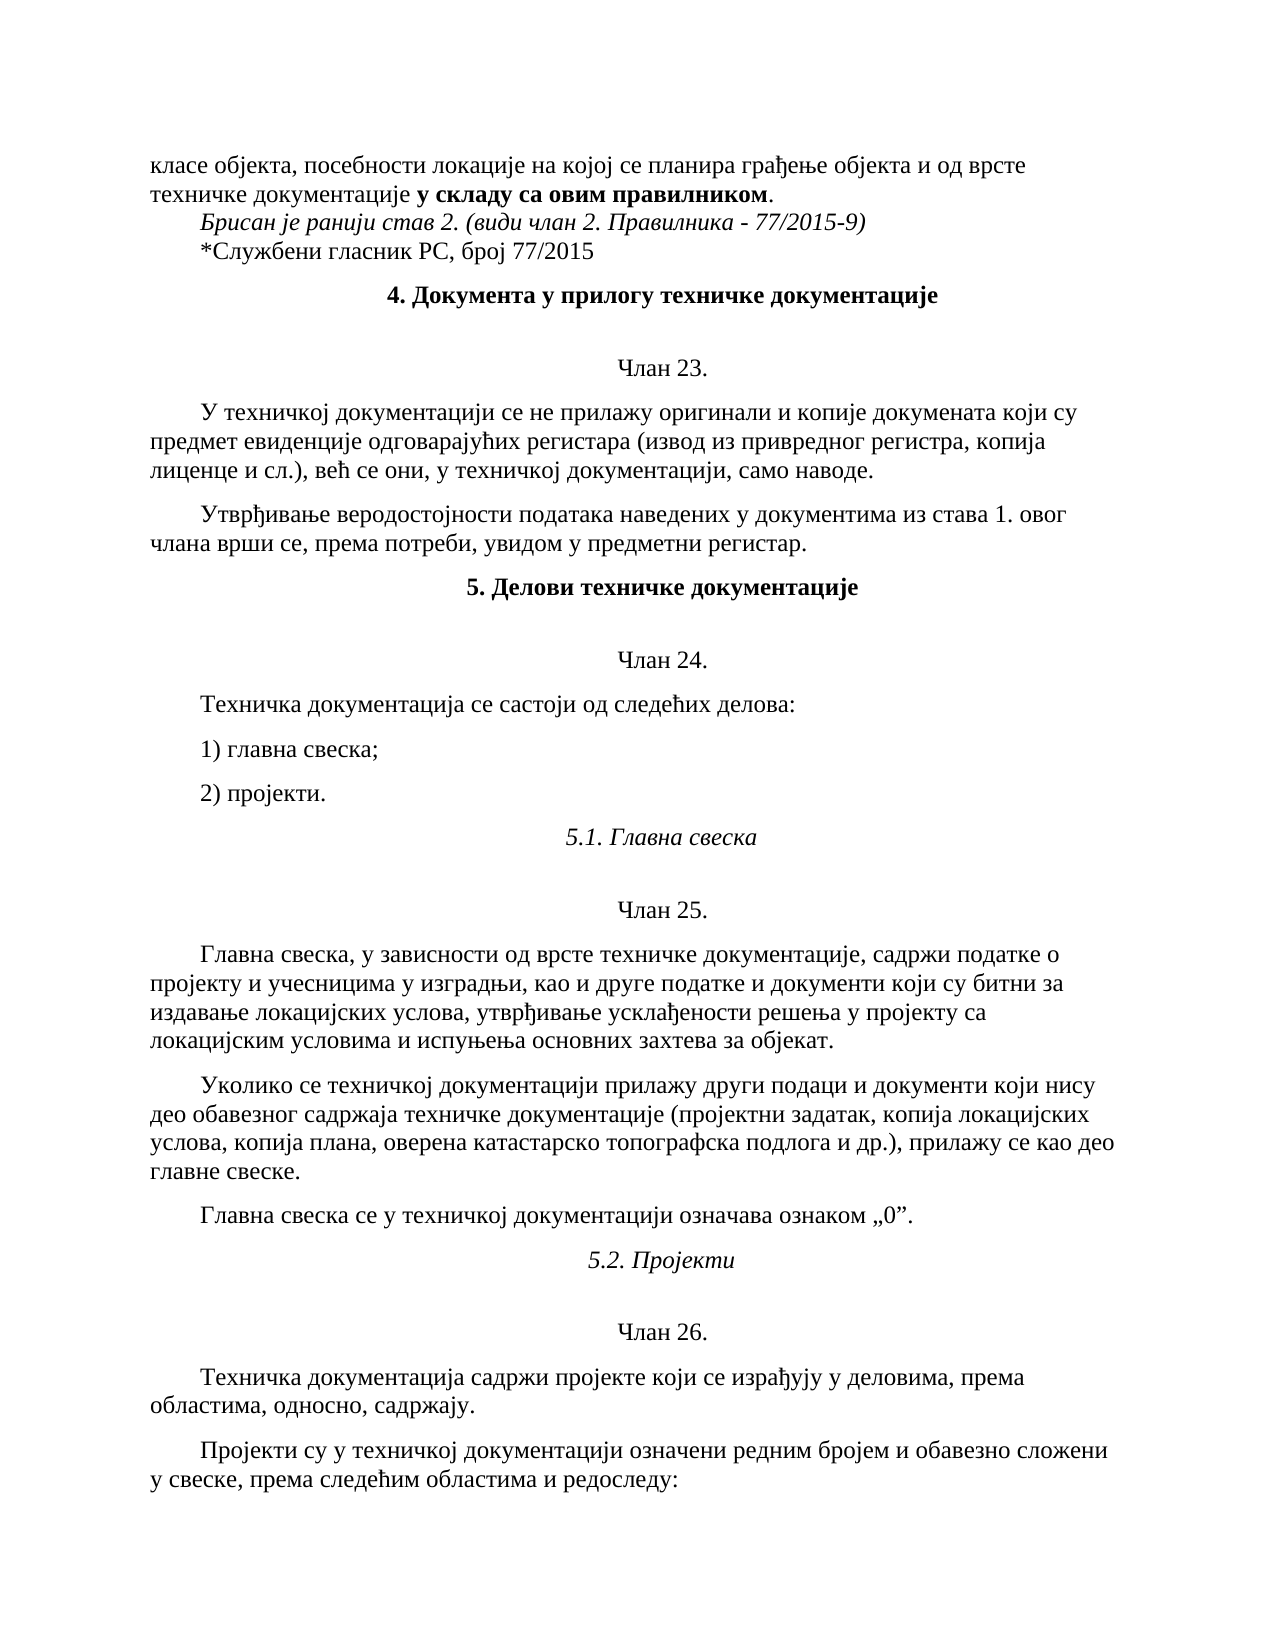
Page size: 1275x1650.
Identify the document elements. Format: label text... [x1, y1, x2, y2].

text Утврђивање веродостојности података наведених у документима из става 1. овог члана врши се, према потреби, увидом у предметни регистар. [150, 499, 1125, 557]
text 2) пројекти. [150, 778, 1125, 807]
text Члан 23. [150, 353, 1125, 382]
text Брисан је ранији став 2. (види члан 2. Правилника - 77/2015-9) [150, 207, 1125, 236]
text Главна свеска, у зависности од врсте техничке документације, садржи податке о пројекту и учесницима у изградњи, као и друге податке и документи који су битни за издавање локацијских услова, утврђивање усклађености решења у пројекту са локацијским условима и испуњења основних захтева за објекат. [150, 939, 1125, 1054]
text Члан 26. [150, 1317, 1125, 1346]
text У техничкој документацији се не прилажу оригинали и копије докумената који су предмет евиденције одговарајућих регистара (извод из привредног регистра, копија лиценце и сл.), већ се они, у техничкој документацији, само наводе. [150, 397, 1125, 484]
text 1) главна свеска; [150, 734, 1125, 762]
text Члан 25. [150, 895, 1125, 924]
text Главна свеска се у техничкој документацији означава ознаком „0”. [150, 1201, 1125, 1229]
text 5.1. Главна свеска [150, 822, 1125, 851]
text *Службени гласник РС, број 77/2015 [150, 236, 1125, 265]
text Техничка документација садржи пројекте који се израђују у деловима, према областима, односно, садржају. [150, 1362, 1125, 1419]
text 5.2. Пројекти [150, 1245, 1125, 1274]
text 4. Документа у прилогу техничке документације [150, 281, 1125, 309]
text Пројекти су у техничкој документацији означени редним бројем и обавезно сложени у свеске, према следећим областима и редоследу: [150, 1435, 1125, 1492]
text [150, 150, 1125, 207]
text Уколико се техничкој документацији прилажу други подаци и документи који нису део обавезног садржаја техничке документације (пројектни задатак, копија локацијских услова, копија плана, оверена катастарско топографска подлога и др.), прилажу се као део главне свеске. [150, 1070, 1125, 1185]
text Члан 24. [150, 645, 1125, 674]
text 5. Делови техничке документације [150, 572, 1125, 601]
text Техничка документација се састоји од следећих делова: [150, 689, 1125, 718]
